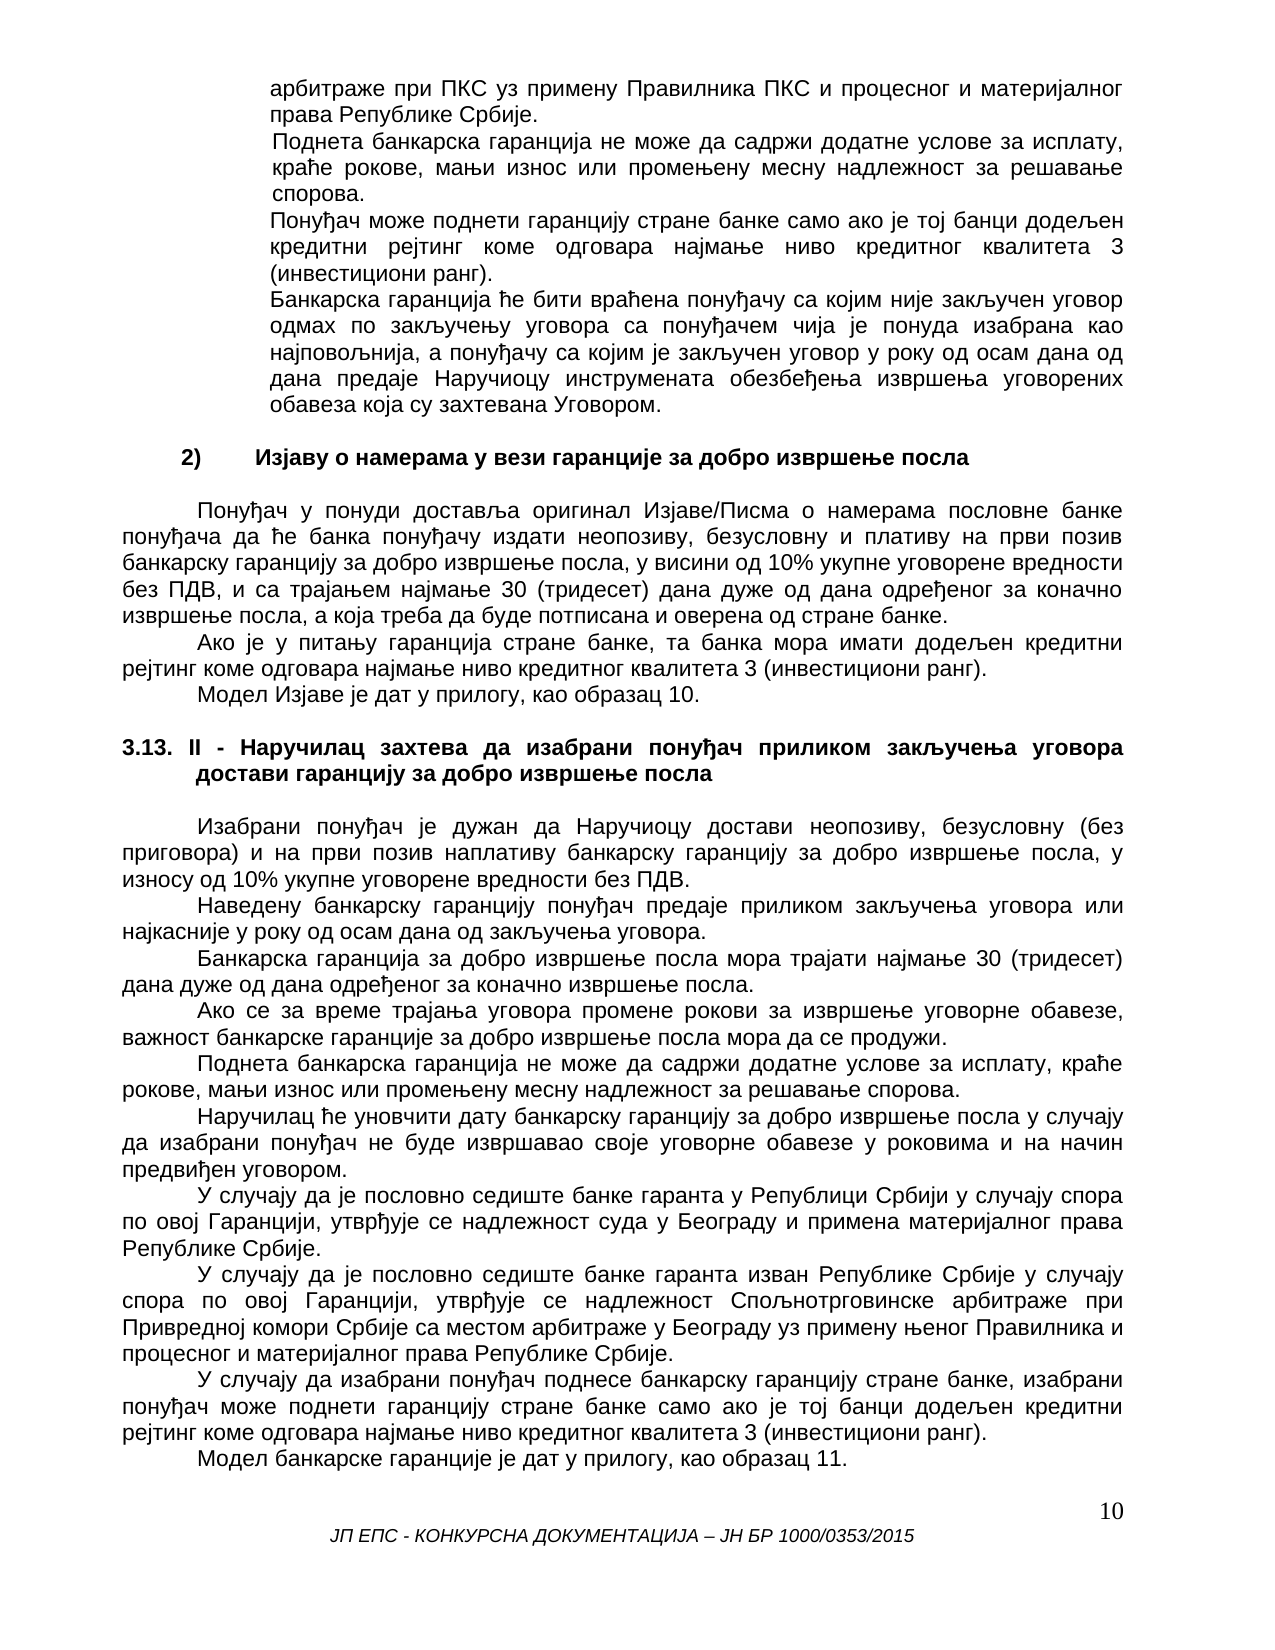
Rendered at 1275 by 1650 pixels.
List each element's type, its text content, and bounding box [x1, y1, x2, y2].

text Изабрани понуђач је дужан да Наручиоцу достави неопозиву, безусловну (без приговора) и на први позив наплативу банкарску гаранцију за добро извршење посла, у износу од 10% укупне уговорене вредности без ПДВ. [122, 813, 1124, 892]
text Поднета банкарска гаранција не може да садржи додатне услове за исплату, краће рокове, мањи износ или промењену месну надлежност за решавање спорова. [122, 1050, 1124, 1103]
text Модел Изјаве је дат у прилогу, као образац 10. [122, 681, 1124, 707]
text Ако се за време трајања уговора промене рокови за извршење уговорне обавезе, важност банкарске гаранције за добро извршење посла мора да се продужи. [122, 997, 1124, 1050]
text У случају да изабрани понуђач поднесе банкарску гаранцију стране банке, изабрани понуђач може поднети гаранцију стране банке само ако је тој банци додељен кредитни рејтинг коме одговара најмање ниво кредитног квалитета 3 (инвестициони ранг). [122, 1366, 1124, 1445]
text Банкарска гаранција за добро извршење посла мора трајати најмање 30 (тридесет) дана дуже од дана одређеног за коначно извршење посла. [122, 945, 1124, 997]
text Наручилац ће уновчити дату банкарску гаранцију за добро извршење посла у случају да изабрани понуђач не буде извршавао своје уговорне обавезе у роковима и на начин предвиђен уговором. [122, 1103, 1124, 1182]
text Поднета банкарска гаранција не може да садржи додатне услове за исплату, краће рокове, мањи износ или промењену месну надлежност за решавање спорова. [272, 128, 1124, 207]
subtitle 3.13. II - Наручилац захтева да изабрани понуђач приликом закључења уговора достави гаранцију за добро извршење посла [122, 734, 1124, 787]
text Банкарска гаранција ће бити враћена понуђачу са којим није закључен уговор одмах по закључењу уговора са понуђачем чија је понуда изабрана као најповољнија, а понуђачу са којим је закључен уговор у року од осам дана од дана предаје Наручиоцу инструмената обезбеђења извршења уговорених обавеза која су захтевана Уговором. [269, 286, 1124, 418]
text Наведену банкарску гаранцију понуђач предаје приликом закључења уговора или најкасније у року од осам дана од закључења уговора. [122, 892, 1124, 945]
text Понуђач може поднети гаранцију стране банке само ако је тој банци додељен кредитни рејтинг коме одговара најмање ниво кредитног квалитета 3 (инвестициони ранг). [269, 207, 1124, 286]
text У случају да је пословно седиште банке гаранта у Републици Србији у случају спора по овој Гаранцији, утврђује се надлежност суда у Београду и примена материјалног права Републике Србије. [122, 1182, 1124, 1261]
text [269, 75, 1124, 128]
list Модел банкарске гаранције је дат у прилогу, као образац 11. [122, 1445, 1124, 1472]
text Понуђач у понуди доставља оригинал Изјаве/Писма о намерама пословне банке понуђача да ће банка понуђачу издати неопозиву, безусловну и плативу на први позив банкарску гаранцију за добро извршење посла, у висини од 10% укупне уговорене вредности без ПДВ, и са трајањем најмање 30 (тридесет) дана дуже од дана одређеног за коначно извршење посла, а која треба да буде потписана и оверена од стране банке. [122, 497, 1124, 628]
text У случају да је пословно седиште банке гаранта изван Републике Србије у случају спора по овој Гаранцији, утврђује се надлежност Спољнотрговинске арбитраже при Привредној комори Србије са местом арбитраже у Београду уз примену њеног Правилника и процесног и материјалног права Републике Србије. [122, 1261, 1124, 1366]
list Изјаву о намерама у вези гаранције за добро извршење посла [181, 444, 1124, 470]
text Ако је у питању гаранција стране банке, та банка мора имати додељен кредитни рејтинг коме одговара најмање ниво кредитног квалитета 3 (инвестициони ранг). [122, 628, 1124, 681]
